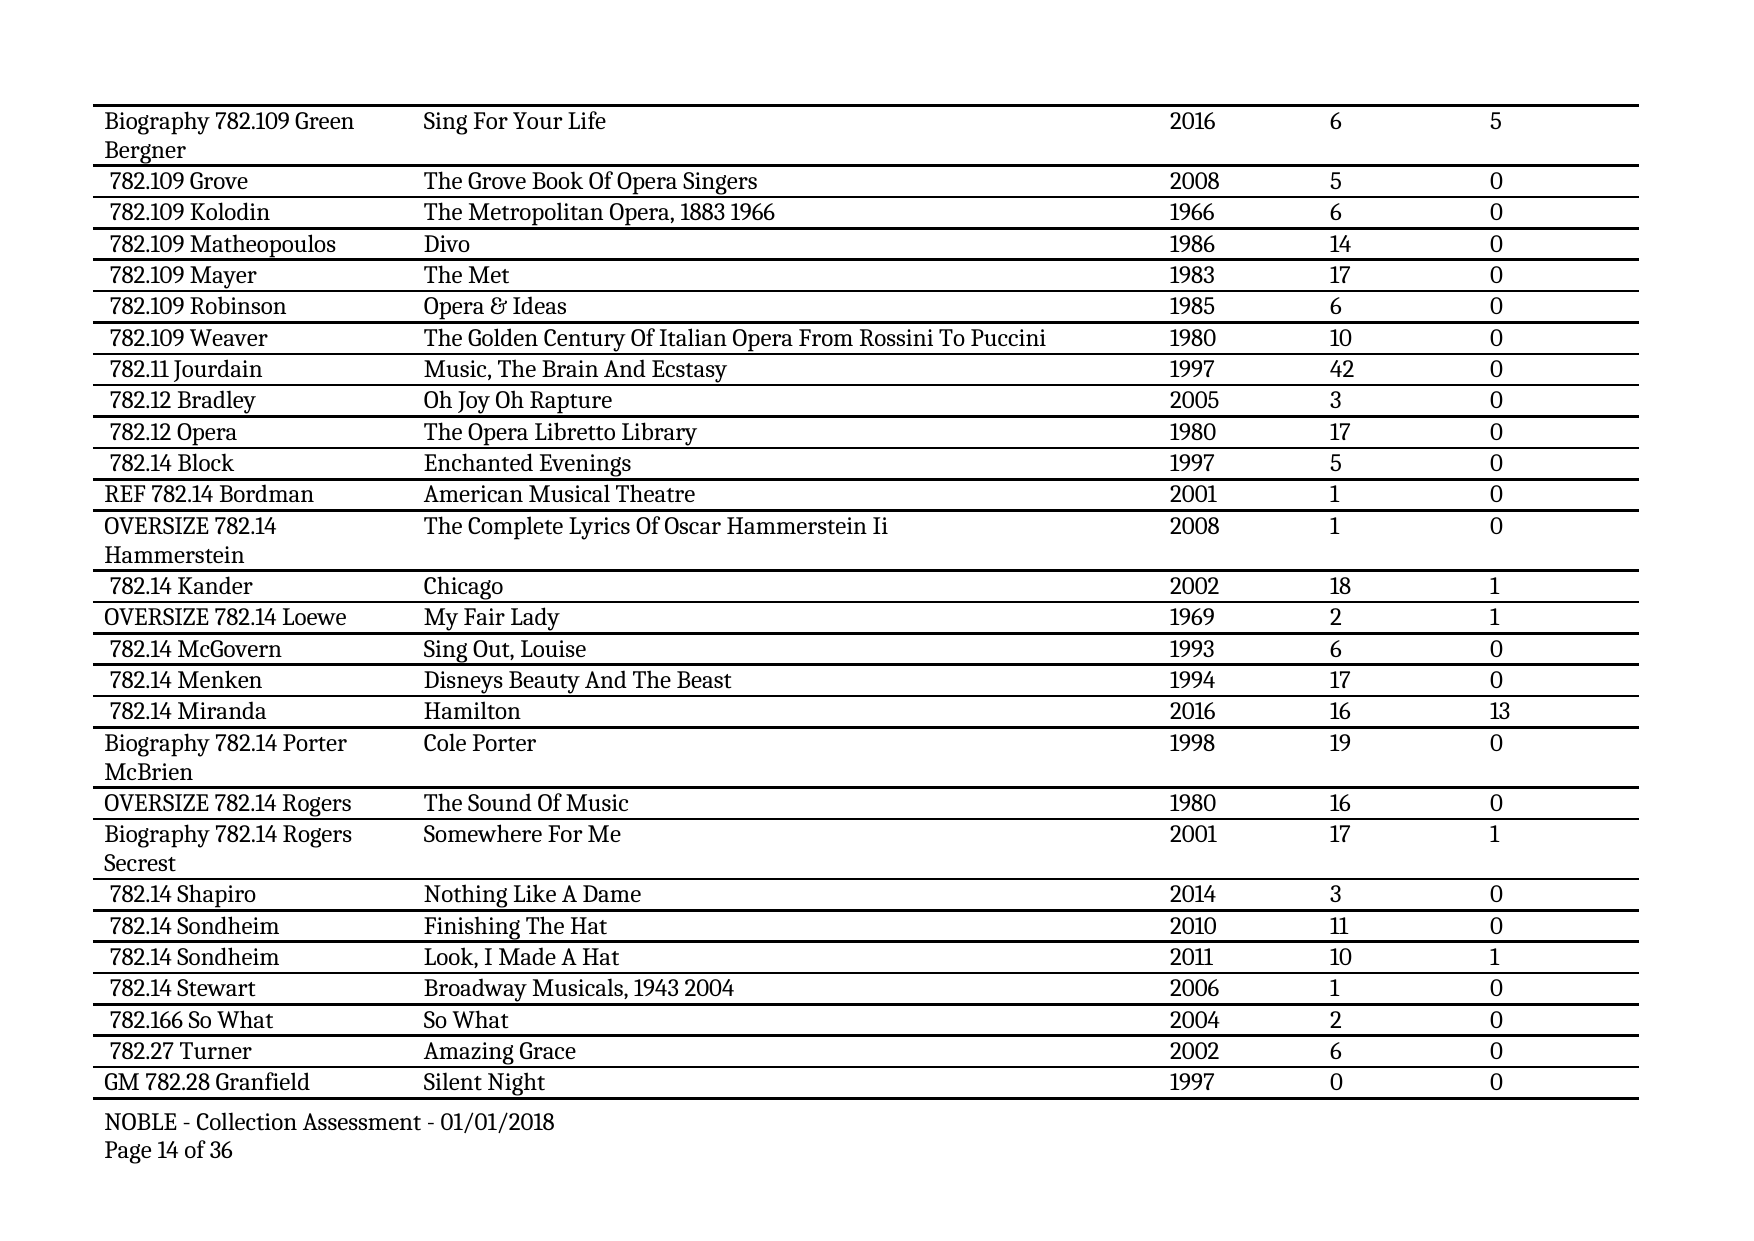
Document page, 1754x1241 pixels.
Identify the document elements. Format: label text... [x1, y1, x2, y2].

table_cell 0 [1479, 355, 1638, 384]
table_cell 13 [1479, 697, 1638, 726]
table_cell 2016 [1159, 697, 1319, 726]
table_cell The Metropolitan Opera, 1883 1966 [413, 198, 1159, 227]
table_cell 2016 [1159, 107, 1319, 164]
table_cell 0 [1479, 880, 1638, 909]
table_cell 0 [1479, 230, 1638, 258]
table_cell 14 [1319, 230, 1478, 258]
table_cell Biography 782.109 Green Bergner [93, 107, 412, 164]
table_cell Enchanted Evenings [413, 449, 1159, 478]
table_cell Oh Joy Oh Rapture [413, 386, 1159, 415]
table_cell The Met [413, 261, 1159, 290]
table_cell 0 [1479, 386, 1638, 415]
table_cell Sing Out, Louise [413, 635, 1159, 663]
table_cell 0 [1479, 912, 1638, 940]
table_cell Sing For Your Life [413, 107, 1159, 164]
table_cell 1994 [1159, 666, 1319, 695]
table_cell 2014 [1159, 880, 1319, 909]
table_cell 1969 [1159, 603, 1319, 632]
table_cell 2008 [1159, 167, 1319, 196]
table_cell 782.109 Grove [93, 167, 412, 196]
table_cell 782.166 So What [93, 1006, 412, 1034]
table_cell Biography 782.14 Rogers Secrest [93, 820, 412, 878]
table_cell 3 [1319, 880, 1478, 909]
table_cell The Golden Century Of Italian Opera From Rossini To Puccini [413, 324, 1159, 352]
table_cell The Sound Of Music [413, 789, 1159, 817]
table_cell 1980 [1159, 789, 1319, 817]
table_cell My Fair Lady [413, 603, 1159, 632]
table_cell 42 [1319, 355, 1478, 384]
table_cell 1 [1479, 603, 1638, 632]
table_cell 5 [1319, 449, 1478, 478]
table_cell 782.14 Kander [93, 572, 412, 601]
table_cell OVERSIZE 782.14 Hammerstein [93, 512, 412, 569]
table_cell 6 [1319, 292, 1478, 321]
table_cell 0 [1479, 324, 1638, 352]
table_cell 0 [1479, 789, 1638, 817]
table_cell 1997 [1159, 355, 1319, 384]
table_cell 1983 [1159, 261, 1319, 290]
table_cell Somewhere For Me [413, 820, 1159, 878]
table_cell 782.109 Robinson [93, 292, 412, 321]
table_cell 1 [1479, 572, 1638, 601]
table_cell 1 [1319, 974, 1478, 1003]
table_cell 782.109 Matheopoulos [93, 230, 412, 258]
table_cell 2008 [1159, 512, 1319, 569]
table_cell 782.12 Opera [93, 418, 412, 446]
table_cell 0 [1479, 1037, 1638, 1066]
table_cell 2 [1319, 1006, 1478, 1034]
table_cell 0 [1479, 481, 1638, 509]
table_cell 6 [1319, 635, 1478, 663]
table_cell 1980 [1159, 418, 1319, 446]
table_cell 5 [1319, 167, 1478, 196]
table_cell 1980 [1159, 324, 1319, 352]
table_cell 5 [1479, 107, 1638, 164]
table_cell 782.14 McGovern [93, 635, 412, 663]
table_cell 19 [1319, 729, 1478, 786]
table_cell 2011 [1159, 943, 1319, 972]
table_cell 0 [1319, 1068, 1478, 1097]
table_cell 1997 [1159, 1068, 1319, 1097]
table_cell Broadway Musicals, 1943 2004 [413, 974, 1159, 1003]
table_cell The Grove Book Of Opera Singers [413, 167, 1159, 196]
table_cell 1985 [1159, 292, 1319, 321]
table_cell Divo [413, 230, 1159, 258]
table_cell 782.12 Bradley [93, 386, 412, 415]
table_cell 2 [1319, 603, 1478, 632]
table_cell 3 [1319, 386, 1478, 415]
table_cell 1 [1479, 943, 1638, 972]
table_cell Amazing Grace [413, 1037, 1159, 1066]
table_cell 782.109 Mayer [93, 261, 412, 290]
table_cell 782.109 Weaver [93, 324, 412, 352]
table_cell Finishing The Hat [413, 912, 1159, 940]
table_cell American Musical Theatre [413, 481, 1159, 509]
table_cell OVERSIZE 782.14 Loewe [93, 603, 412, 632]
table_cell OVERSIZE 782.14 Rogers [93, 789, 412, 817]
table_cell 1993 [1159, 635, 1319, 663]
table_cell 782.14 Sondheim [93, 943, 412, 972]
table_cell 0 [1479, 1068, 1638, 1097]
table_cell REF 782.14 Bordman [93, 481, 412, 509]
table_cell 11 [1319, 912, 1478, 940]
table_cell 10 [1319, 324, 1478, 352]
table_cell 18 [1319, 572, 1478, 601]
table_cell Nothing Like A Dame [413, 880, 1159, 909]
table_cell 782.11 Jourdain [93, 355, 412, 384]
table_cell 2005 [1159, 386, 1319, 415]
table_cell 2004 [1159, 1006, 1319, 1034]
table_cell 1 [1479, 820, 1638, 878]
table_cell Opera & Ideas [413, 292, 1159, 321]
table_cell 16 [1319, 789, 1478, 817]
table_cell Chicago [413, 572, 1159, 601]
table_cell 0 [1479, 512, 1638, 569]
table_cell 2006 [1159, 974, 1319, 1003]
table_cell 16 [1319, 697, 1478, 726]
table_cell 1966 [1159, 198, 1319, 227]
table_cell 10 [1319, 943, 1478, 972]
table_cell 0 [1479, 261, 1638, 290]
table_cell The Complete Lyrics Of Oscar Hammerstein Ii [413, 512, 1159, 569]
table_cell 1998 [1159, 729, 1319, 786]
table_cell 0 [1479, 729, 1638, 786]
table_cell 17 [1319, 418, 1478, 446]
table_cell 6 [1319, 1037, 1478, 1066]
table_cell Hamilton [413, 697, 1159, 726]
table_cell 782.14 Shapiro [93, 880, 412, 909]
table_cell Silent Night [413, 1068, 1159, 1097]
table_cell 0 [1479, 418, 1638, 446]
table_cell Biography 782.14 Porter McBrien [93, 729, 412, 786]
table_cell 2001 [1159, 481, 1319, 509]
table_cell Cole Porter [413, 729, 1159, 786]
table_cell 1 [1319, 481, 1478, 509]
table_cell 6 [1319, 107, 1478, 164]
table_cell 0 [1479, 292, 1638, 321]
table_cell 17 [1319, 666, 1478, 695]
table_cell 0 [1479, 167, 1638, 196]
table_cell 17 [1319, 261, 1478, 290]
table_cell 782.109 Kolodin [93, 198, 412, 227]
table_cell GM 782.28 Granfield [93, 1068, 412, 1097]
table_cell 6 [1319, 198, 1478, 227]
table_cell 782.14 Stewart [93, 974, 412, 1003]
table_cell 0 [1479, 635, 1638, 663]
table_cell Music, The Brain And Ecstasy [413, 355, 1159, 384]
table_cell Look, I Made A Hat [413, 943, 1159, 972]
table_cell 17 [1319, 820, 1478, 878]
table_cell 782.14 Block [93, 449, 412, 478]
table_cell The Opera Libretto Library [413, 418, 1159, 446]
table_cell 782.14 Sondheim [93, 912, 412, 940]
table_cell 2010 [1159, 912, 1319, 940]
table_cell 782.14 Menken [93, 666, 412, 695]
table_cell 2002 [1159, 1037, 1319, 1066]
table_cell Disneys Beauty And The Beast [413, 666, 1159, 695]
table_cell 1986 [1159, 230, 1319, 258]
table_cell 0 [1479, 974, 1638, 1003]
table_cell 0 [1479, 449, 1638, 478]
table_cell 1997 [1159, 449, 1319, 478]
table_cell 2001 [1159, 820, 1319, 878]
table_cell So What [413, 1006, 1159, 1034]
table_cell 2002 [1159, 572, 1319, 601]
table_cell 782.27 Turner [93, 1037, 412, 1066]
table_cell 1 [1319, 512, 1478, 569]
table_cell 782.14 Miranda [93, 697, 412, 726]
table_cell 0 [1479, 198, 1638, 227]
table_cell 0 [1479, 1006, 1638, 1034]
table_cell 0 [1479, 666, 1638, 695]
